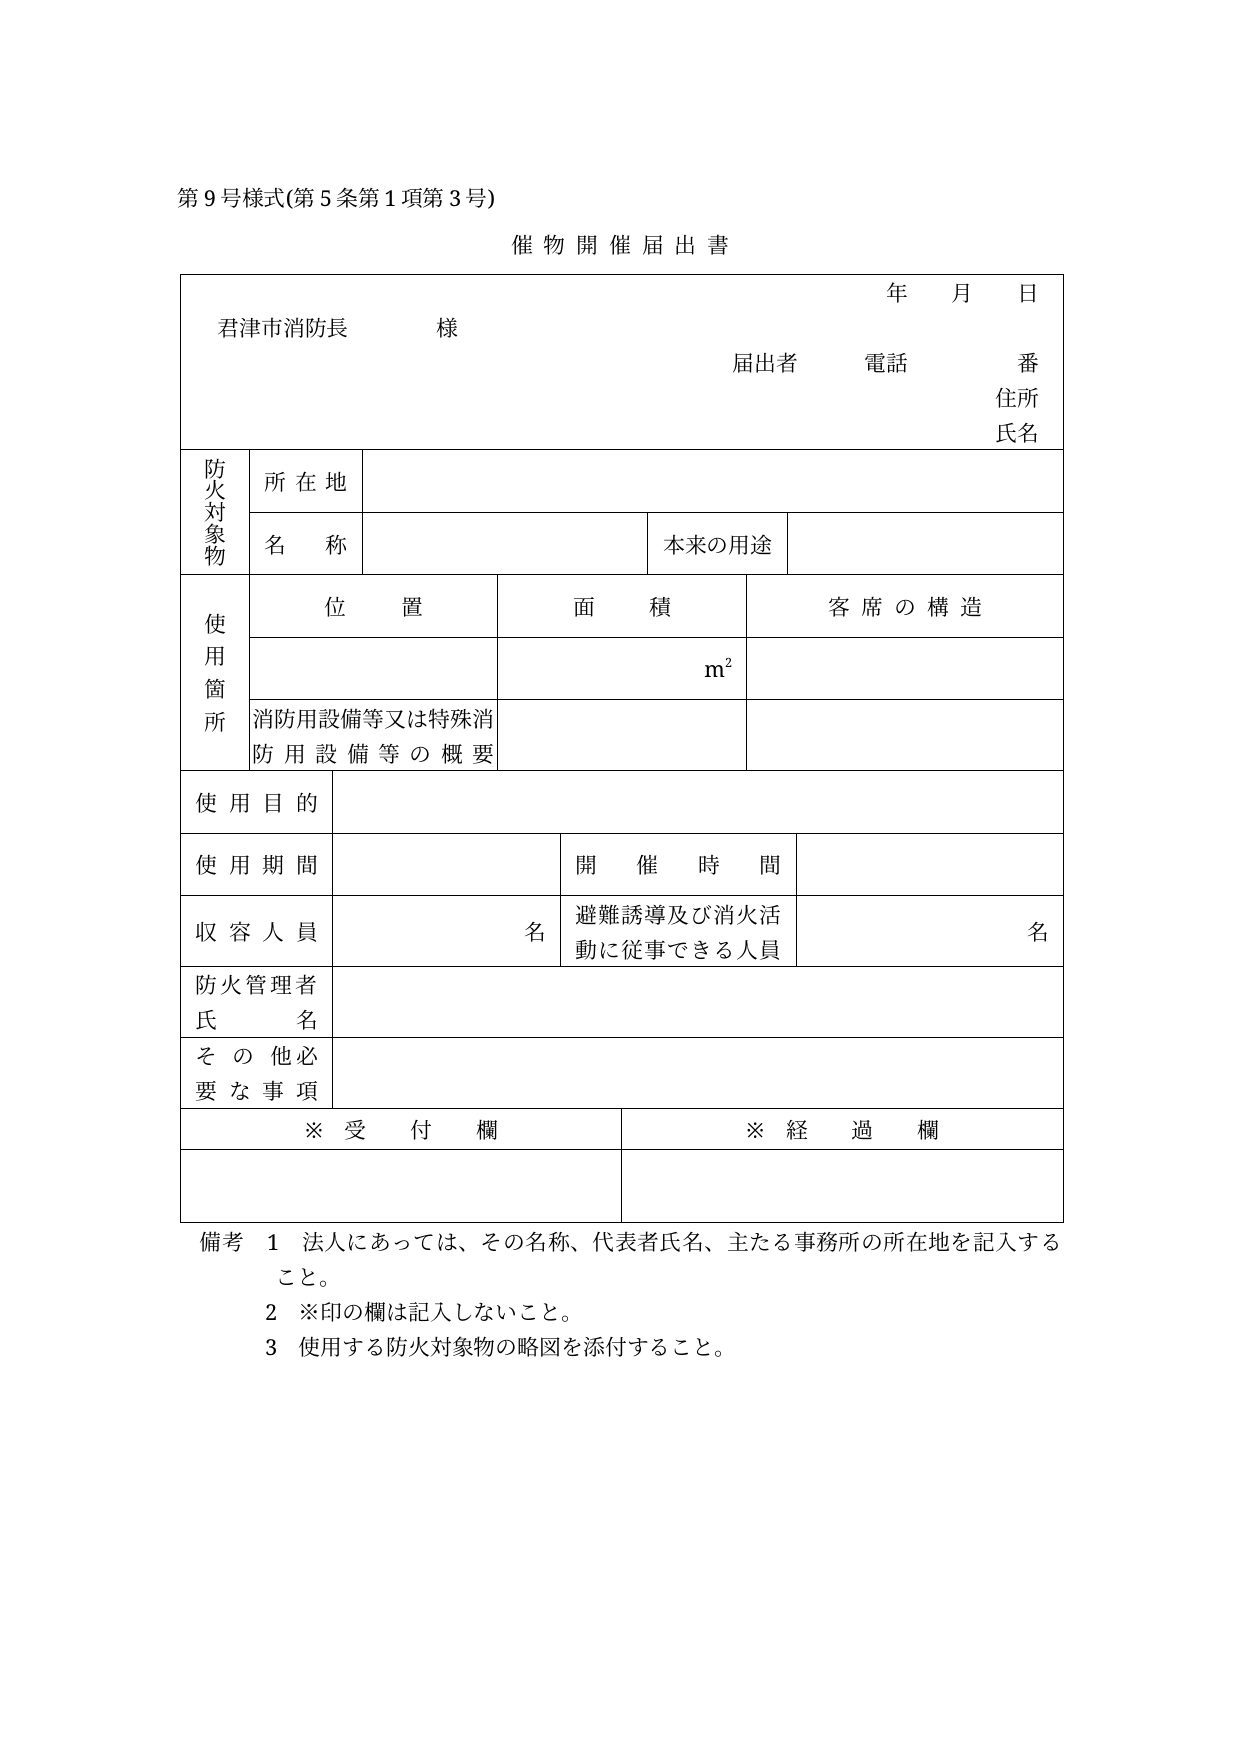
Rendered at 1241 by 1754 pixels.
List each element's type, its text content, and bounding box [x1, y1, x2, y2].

table_cell 開催時間 [561, 834, 796, 895]
table_cell 所在地 [250, 450, 362, 512]
text 催物開催届出書 [177, 226, 1063, 261]
table_cell 名 [333, 896, 560, 966]
table_cell [333, 967, 1063, 1037]
table_cell [747, 700, 1063, 770]
table_cell 名称 [250, 513, 362, 574]
table_cell [797, 834, 1063, 895]
table_cell ※ 経過欄 [622, 1109, 1063, 1149]
table_cell 避難誘導及び消火活動に従事できる人員 [561, 896, 796, 966]
table_cell その他必要な事項 [181, 1038, 332, 1108]
table_cell ※ 受付欄 [181, 1109, 621, 1149]
table_header 年 月 日 君津市消防長 様 届出者 電話 番 住所 氏名 [181, 275, 1063, 449]
table_cell [250, 638, 497, 699]
table_cell 名 [797, 896, 1063, 966]
table_cell [181, 1150, 621, 1222]
table_cell 客席の構造 [747, 575, 1063, 637]
table_cell m2 [498, 638, 746, 699]
table_cell [363, 450, 1063, 512]
table_cell [333, 771, 1063, 833]
table_cell 位置 [250, 575, 497, 637]
table_cell 防火管理者氏名 [181, 967, 332, 1037]
table_cell [363, 513, 647, 574]
table_cell 防火対象物 [181, 450, 249, 574]
table_cell 収容人員 [181, 896, 332, 966]
table_cell [788, 513, 1063, 574]
table_cell 使用期間 [181, 834, 332, 895]
table_cell [333, 834, 560, 895]
table_cell 面積 [498, 575, 746, 637]
text 第9号様式(第5条第1項第3号) [177, 179, 1063, 214]
text 2 ※印の欄は記入しないこと。 [177, 1293, 1063, 1328]
table_cell 使用箇所 [181, 575, 249, 770]
table_cell [333, 1038, 1063, 1108]
table_cell 消防用設備等又は特殊消防用設備等の概要 [250, 700, 497, 770]
table_cell 本来の用途 [648, 513, 787, 574]
table_cell [747, 638, 1063, 699]
text 3 使用する防火対象物の略図を添付すること。 [177, 1328, 1063, 1363]
table_cell [498, 700, 746, 770]
text 備考 1 法人にあっては、その名称、代表者氏名、主たる事務所の所在地を記入すること。 [177, 1223, 1063, 1293]
table_cell [622, 1150, 1063, 1222]
table_cell 使用目的 [181, 771, 332, 833]
